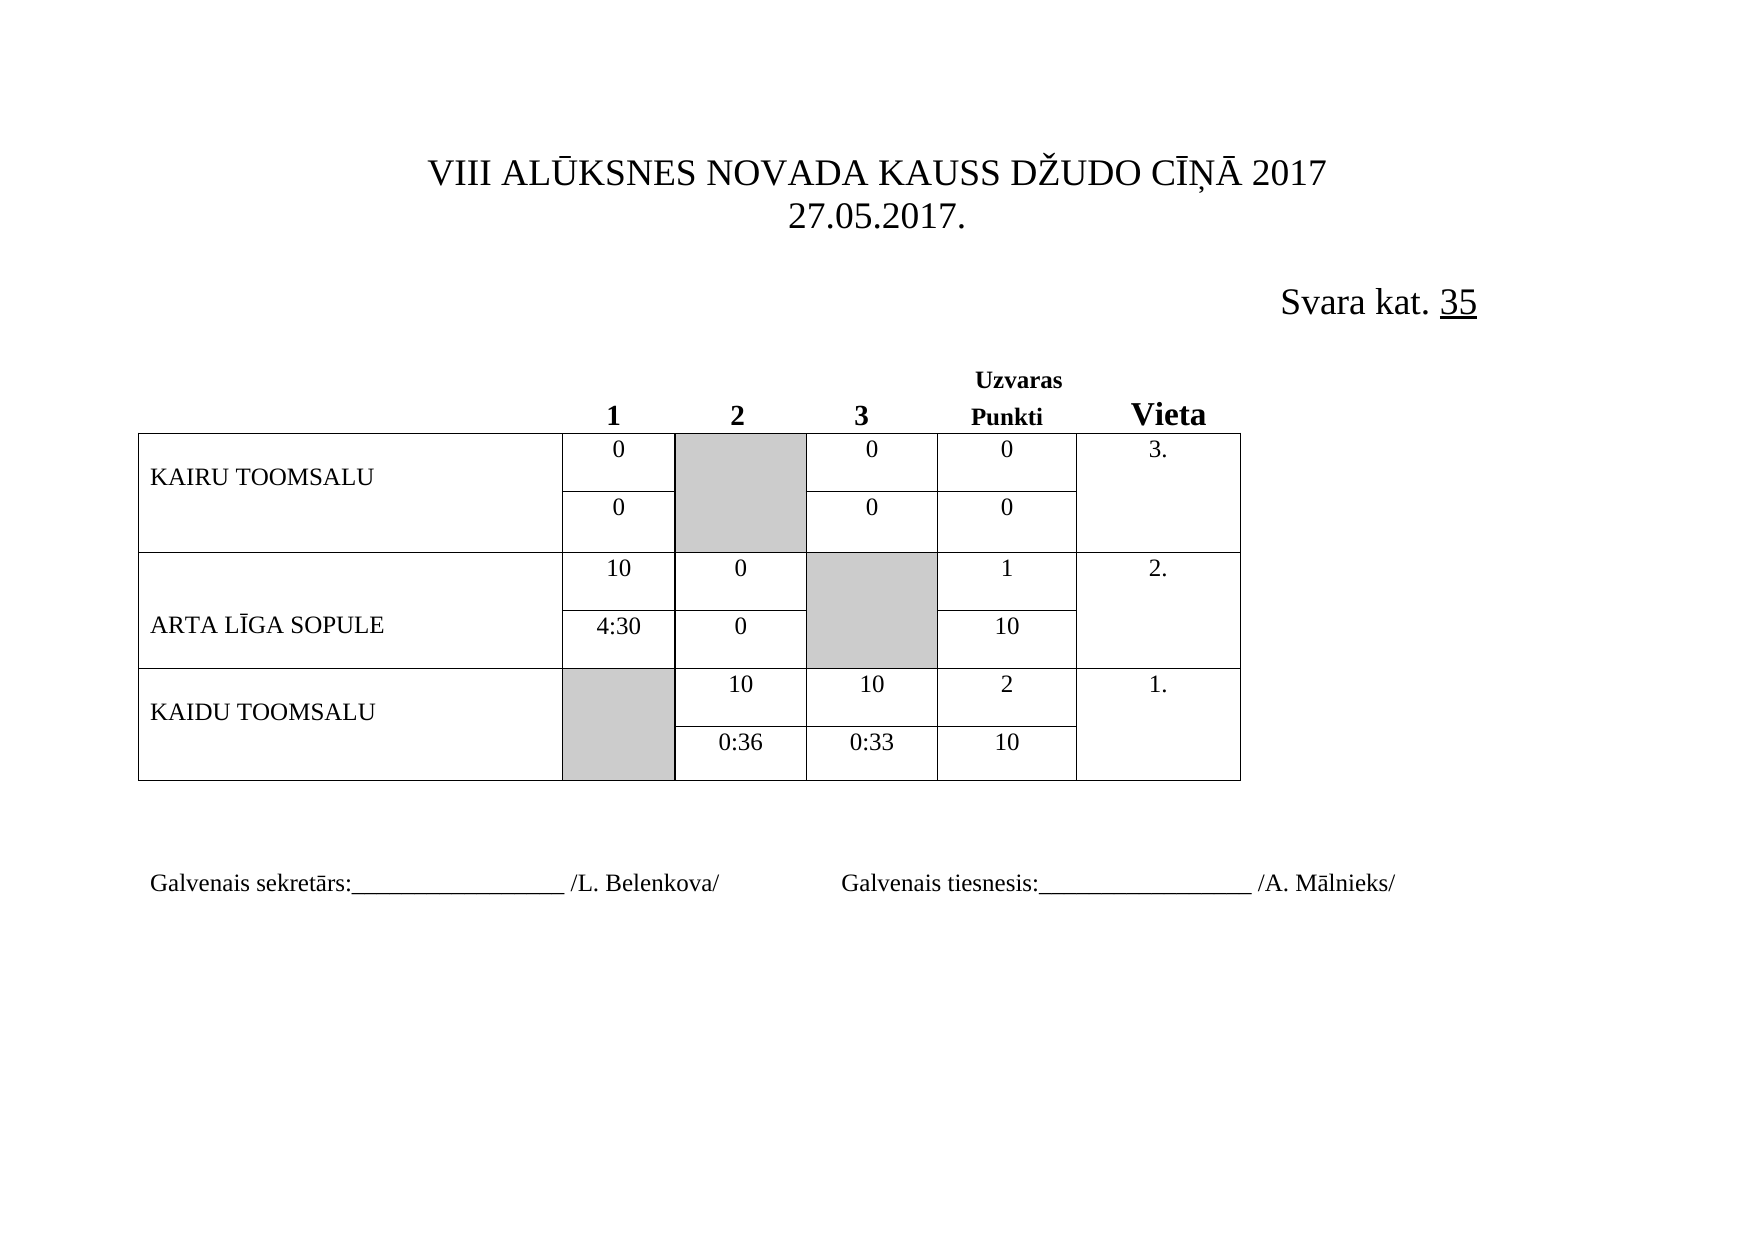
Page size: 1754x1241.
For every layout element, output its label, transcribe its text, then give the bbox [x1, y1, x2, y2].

table_header 3. [1077, 434, 1240, 552]
table_cell 2. [1077, 553, 1240, 668]
table_cell 1. [1077, 669, 1240, 780]
table_cell 2 [938, 669, 1076, 726]
table_cell 10 [807, 669, 937, 726]
table_cell 0 [938, 492, 1076, 552]
table_cell 10 [938, 727, 1076, 780]
text VIII ALŪKSNES NOVADA KAUSS DŽUDO CĪŅĀ 2017 [150, 150, 1604, 193]
text Svara kat. 35 [150, 279, 1604, 322]
table_cell 0 [563, 492, 674, 552]
table_cell 0 [676, 553, 806, 610]
table_cell 10 [938, 611, 1076, 668]
table_cell KAIDU TOOMSALU [139, 669, 562, 780]
table_cell 4:30 [563, 611, 674, 668]
table_cell 0 [807, 492, 937, 552]
table_header [676, 434, 806, 552]
table_cell 0:36 [676, 727, 806, 780]
text 27.05.2017. [150, 193, 1604, 236]
text 1 2 3 Punkti Vieta [150, 394, 1604, 433]
table_cell 0 [676, 611, 806, 668]
table_cell 1 [938, 553, 1076, 610]
table_cell [807, 553, 937, 668]
table_header 0 [563, 434, 674, 491]
table_header 0 [807, 434, 937, 491]
table_cell 0:33 [807, 727, 937, 780]
table_cell ARTA LĪGA SOPULE [139, 553, 562, 668]
table_cell 10 [676, 669, 806, 726]
table_cell 10 [563, 553, 674, 610]
table_cell [563, 669, 674, 780]
table_header 0 [938, 434, 1076, 491]
table_header KAIRU TOOMSALU [139, 434, 562, 552]
text Uzvaras [150, 366, 1604, 394]
text Galvenais sekretārs:_________________ /L. Belenkova/ Galvenais tiesnesis:_________________ /A. Mālnieks/ [150, 868, 1604, 896]
